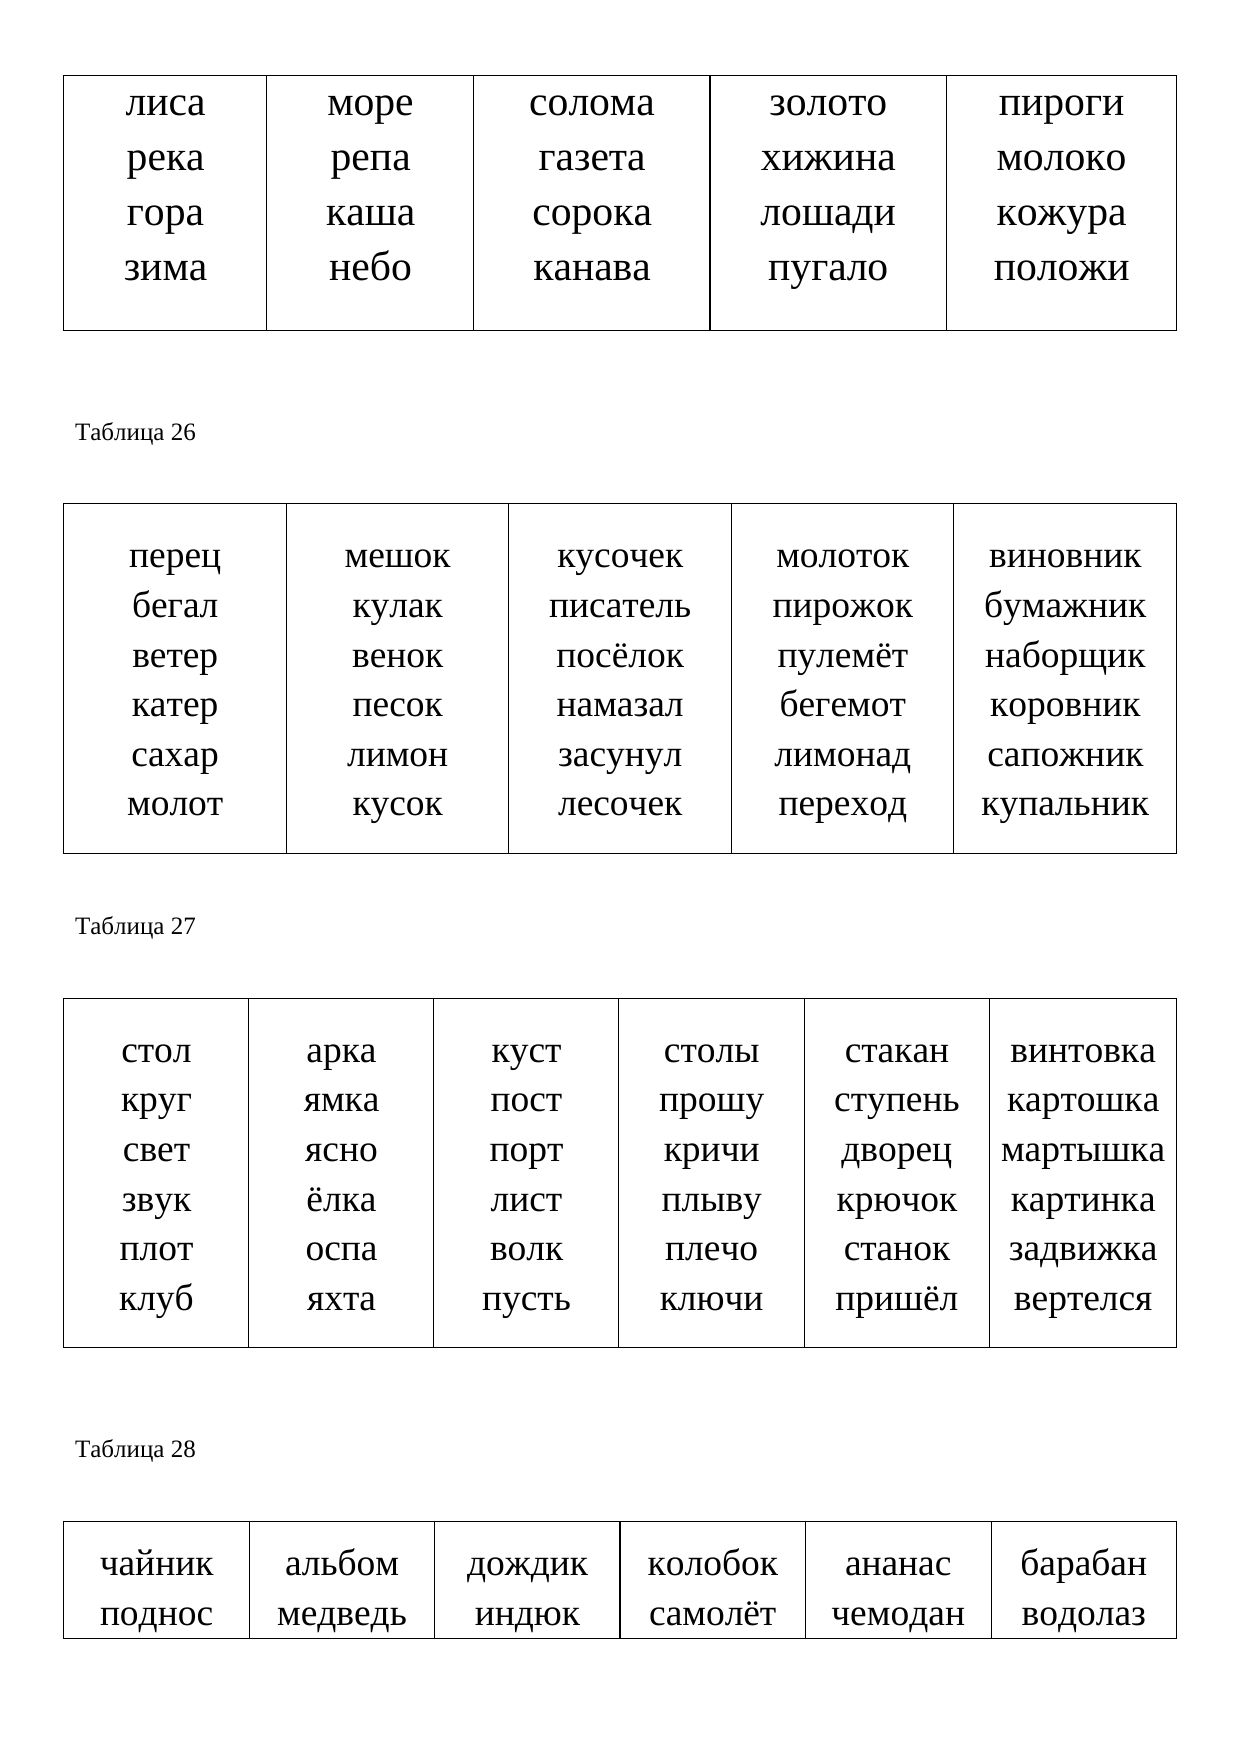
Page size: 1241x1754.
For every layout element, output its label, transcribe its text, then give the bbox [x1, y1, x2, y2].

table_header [992, 1522, 1176, 1638]
text Таблица 28 [75, 1434, 1165, 1463]
table_header молоток пирожок пулемёт бегемот лимонад переход [732, 504, 953, 853]
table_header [267, 76, 473, 329]
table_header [474, 76, 709, 329]
table_header стакан ступень дворец крючок станок пришёл [805, 999, 989, 1347]
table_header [806, 1522, 991, 1638]
table_header столы прошу кричи плыву плечо ключи [619, 999, 804, 1347]
table_header стол круг свет звук плот клуб [64, 999, 248, 1347]
table_header арка ямка ясно ёлка оспа яхта [249, 999, 433, 1347]
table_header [64, 76, 266, 329]
table_header виновник бумажник наборщик коровник сапожник купальник [954, 504, 1176, 853]
table_header кусочек писатель посёлок намазал засунул лесочек [509, 504, 731, 853]
table_header мешок кулак венок песок лимон кусок [287, 504, 508, 853]
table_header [621, 1522, 805, 1638]
table_header куст пост порт лист волк пусть [434, 999, 618, 1347]
text Таблица 27 [75, 911, 1165, 940]
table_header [64, 1522, 249, 1638]
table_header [250, 1522, 434, 1638]
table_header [947, 76, 1176, 329]
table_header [435, 1522, 619, 1638]
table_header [711, 76, 946, 329]
table_header винтовка картошка мартышка картинка задвижка вертелся [990, 999, 1176, 1347]
table_header перец бегал ветер катер сахар молот [64, 504, 286, 853]
text Таблица 26 [75, 417, 1165, 446]
